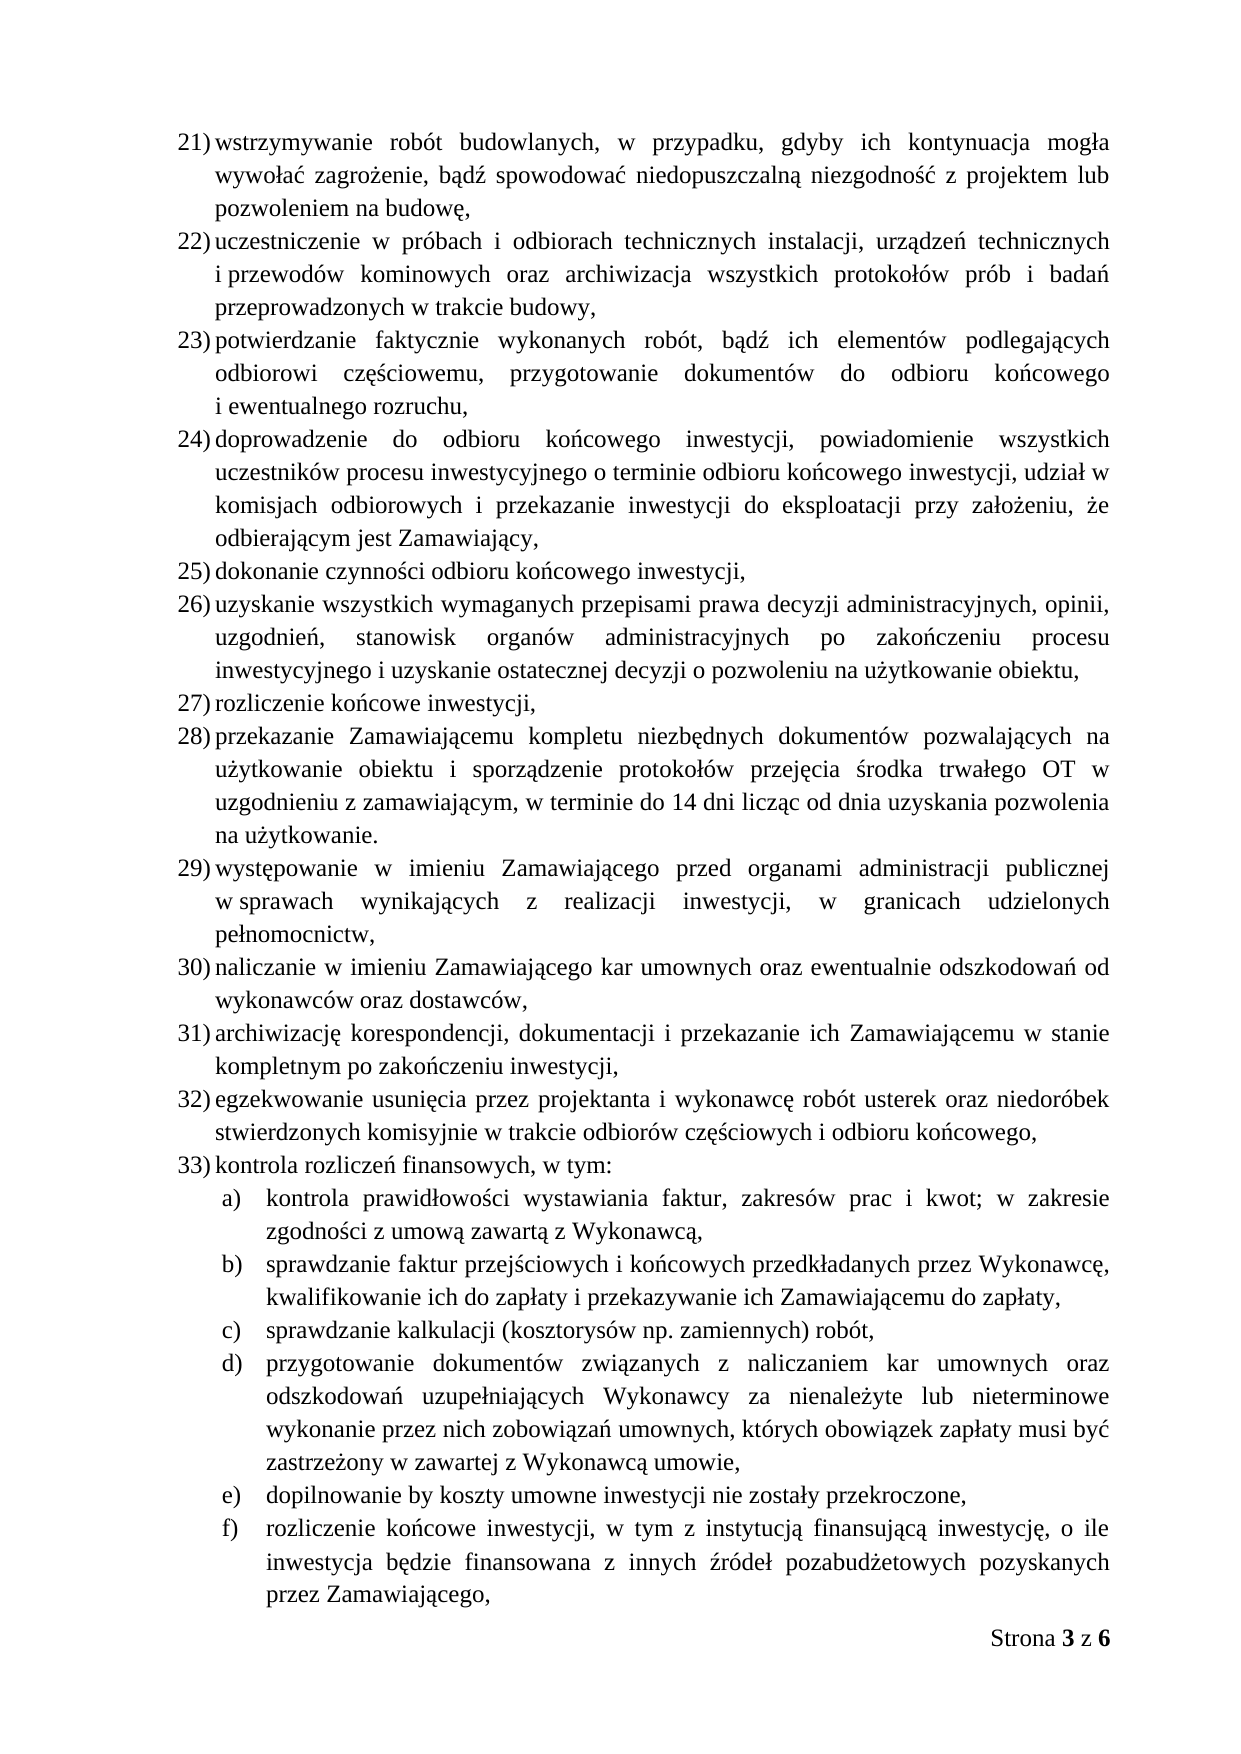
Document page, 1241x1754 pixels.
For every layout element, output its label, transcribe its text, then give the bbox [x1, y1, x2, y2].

list doprowadzenie do odbioru końcowego inwestycji, powiadomienie wszystkich uczestników procesu inwestycyjnego o terminie odbioru końcowego inwestycji, udział w komisjach odbiorowych i przekazanie inwestycji do eksploatacji przy założeniu, że odbierającym jest Zamawiający, [177, 424, 1110, 552]
list potwierdzanie faktycznie wykonanych robót, bądź ich elementów podlegających odbiorowi częściowemu, przygotowanie dokumentów do odbioru końcowego i ewentualnego rozruchu, [177, 325, 1110, 419]
list rozliczenie końcowe inwestycji, [177, 688, 1110, 717]
list uczestniczenie w próbach i odbiorach technicznych instalacji, urządzeń technicznych i przewodów kominowych oraz archiwizacja wszystkich protokołów prób i badań przeprowadzonych w trakcie budowy, [177, 226, 1110, 321]
list uzyskanie wszystkich wymaganych przepisami prawa decyzji administracyjnych, opinii, uzgodnień, stanowisk organów administracyjnych po zakończeniu procesu inwestycyjnego i uzyskanie ostatecznej decyzji o pozwoleniu na użytkowanie obiektu, [177, 589, 1110, 684]
list kontrola rozliczeń finansowych, w tym: [177, 1150, 1110, 1179]
list kontrola prawidłowości wystawiania faktur, zakresów prac i kwot; w zakresie zgodności z umową zawartą z Wykonawcą, [222, 1183, 1110, 1245]
list archiwizację korespondencji, dokumentacji i przekazanie ich Zamawiającemu w stanie kompletnym po zakończeniu inwestycji, [177, 1018, 1110, 1080]
list występowanie w imieniu Zamawiającego przed organami administracji publicznej w sprawach wynikających z realizacji inwestycji, w granicach udzielonych pełnomocnictw, [177, 853, 1110, 948]
list sprawdzanie kalkulacji (kosztorysów np. zamiennych) robót, [222, 1315, 1110, 1344]
list naliczanie w imieniu Zamawiającego kar umownych oraz ewentualnie odszkodowań od wykonawców oraz dostawców, [177, 952, 1110, 1014]
list przekazanie Zamawiającemu kompletu niezbędnych dokumentów pozwalających na użytkowanie obiektu i sporządzenie protokołów przejęcia środka trwałego OT w uzgodnieniu z zamawiającym, w terminie do 14 dni licząc od dnia uzyskania pozwolenia na użytkowanie. [177, 721, 1110, 849]
list przygotowanie dokumentów związanych z naliczaniem kar umownych oraz odszkodowań uzupełniających Wykonawcy za nienależyte lub nieterminowe wykonanie przez nich zobowiązań umownych, których obowiązek zapłaty musi być zastrzeżony w zawartej z Wykonawcą umowie, [222, 1348, 1110, 1476]
list egzekwowanie usunięcia przez projektanta i wykonawcę robót usterek oraz niedoróbek stwierdzonych komisyjnie w trakcie odbiorów częściowych i odbioru końcowego, [177, 1084, 1110, 1146]
list rozliczenie końcowe inwestycji, w tym z instytucją finansującą inwestycję, o ile inwestycja będzie finansowana z innych źródeł pozabudżetowych pozyskanych przez Zamawiającego, [222, 1513, 1110, 1608]
list wstrzymywanie robót budowlanych, w przypadku, gdyby ich kontynuacja mogła wywołać zagrożenie, bądź spowodować niedopuszczalną niezgodność z projektem lub pozwoleniem na budowę, [177, 127, 1110, 221]
list sprawdzanie faktur przejściowych i końcowych przedkładanych przez Wykonawcę, kwalifikowanie ich do zapłaty i przekazywanie ich Zamawiającemu do zapłaty, [222, 1249, 1110, 1311]
list dopilnowanie by koszty umowne inwestycji nie zostały przekroczone, [222, 1481, 1110, 1509]
list dokonanie czynności odbioru końcowego inwestycji, [177, 556, 1110, 585]
